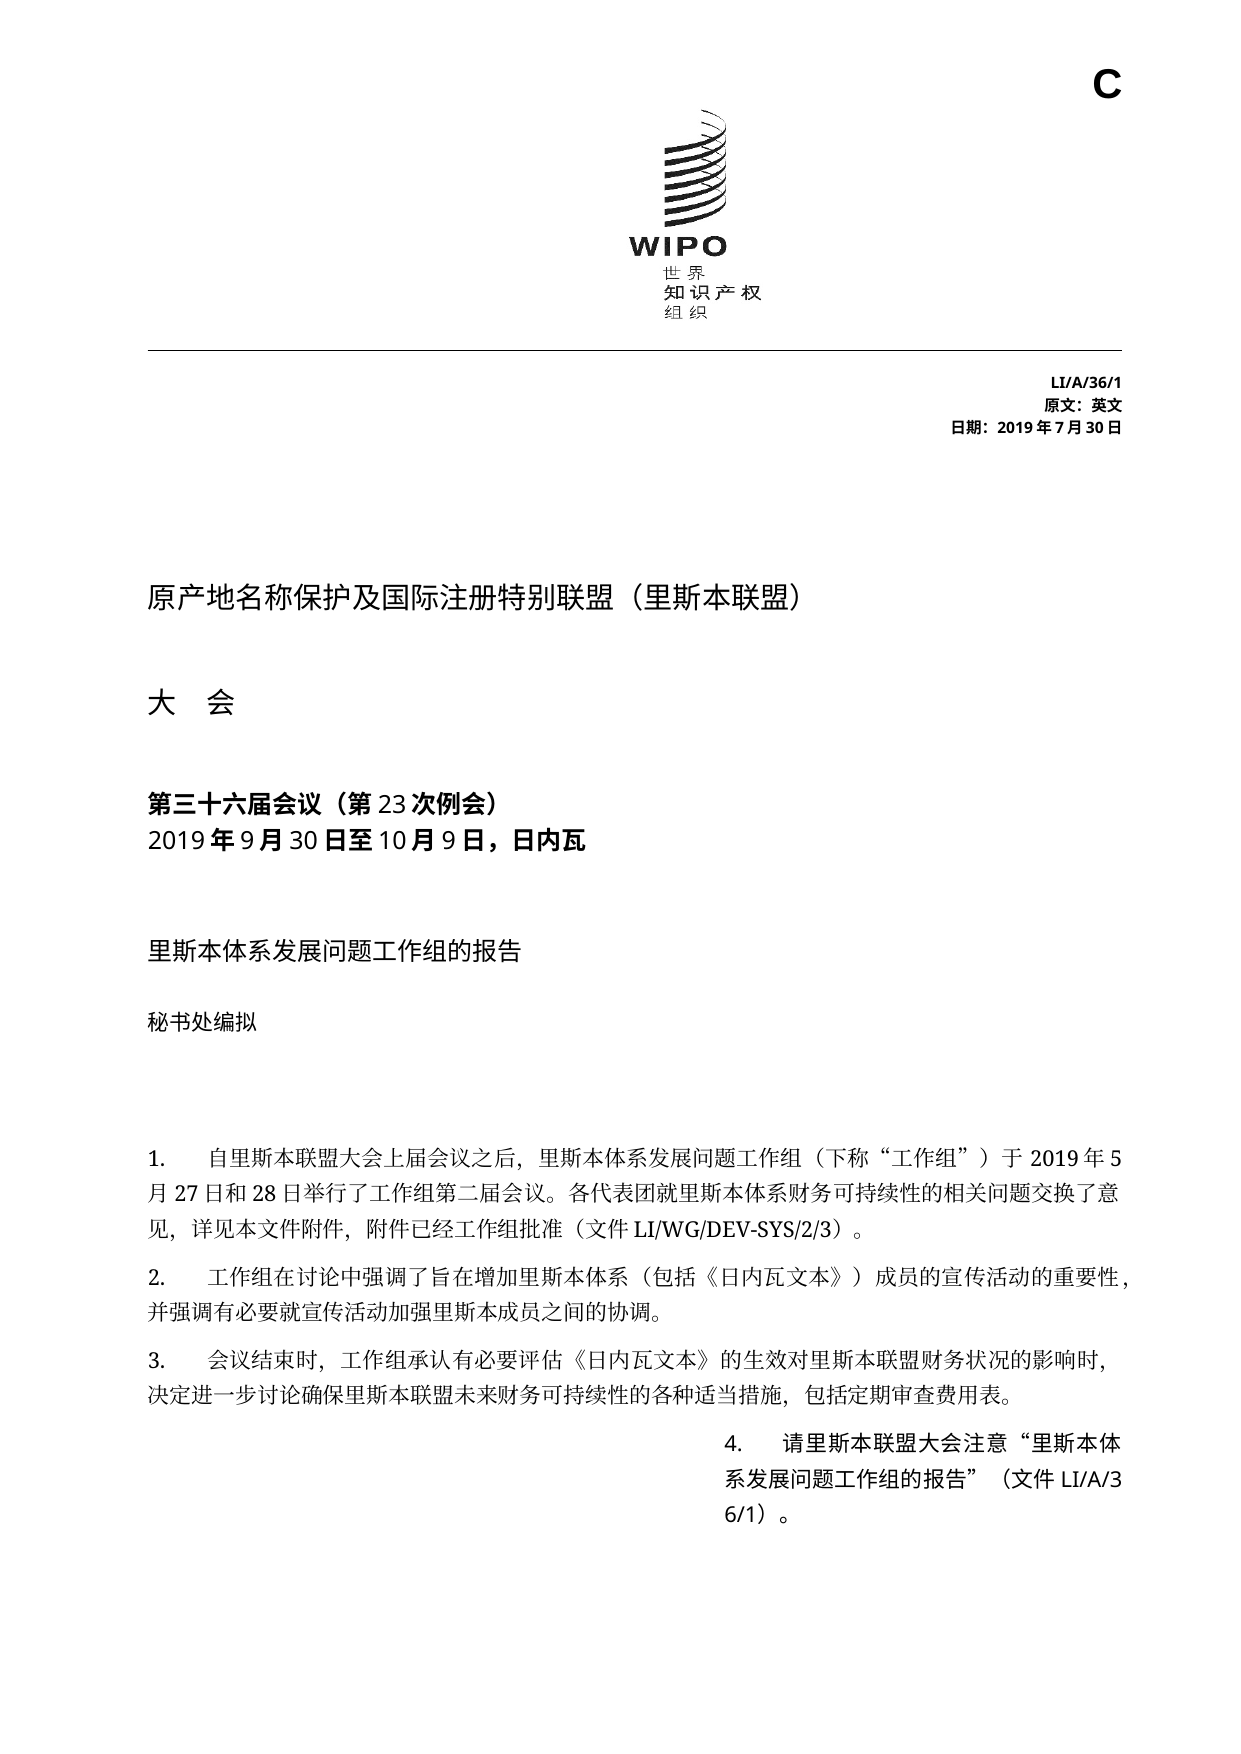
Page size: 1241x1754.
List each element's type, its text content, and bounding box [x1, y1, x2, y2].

text C [148, 59, 1122, 107]
text 里斯本体系发展问题工作组的报告 [148, 932, 1122, 968]
picture [626, 107, 769, 325]
text 会议结束时，工作组承认有必要评估《日内瓦文本》的生效对里斯本联盟财务状况的影响时，决定进一步讨论确保里斯本联盟未来财务可持续性的各种适当措施，包括定期审查费用表。 [148, 1339, 1122, 1410]
text 第三十六届会议（第23次例会） [148, 784, 1122, 820]
text LI/A/36/1 [148, 351, 1122, 393]
text 大 会 [148, 679, 1122, 722]
text 秘书处编拟 [148, 1005, 1122, 1037]
text 原文：英文 [148, 393, 1122, 416]
text 工作组在讨论中强调了旨在增加里斯本体系（包括《日内瓦文本》）成员的宣传活动的重要性，并强调有必要就宣传活动加强里斯本成员之间的协调。 [148, 1256, 1122, 1327]
text 原产地名称保护及国际注册特别联盟（里斯本联盟） [148, 574, 1122, 617]
text 日期：2019年7月30日 [148, 416, 1122, 438]
text 自里斯本联盟大会上届会议之后，里斯本体系发展问题工作组（下称“工作组”）于2019年5月27日和28日举行了工作组第二届会议。各代表团就里斯本体系财务可持续性的相关问题交换了意见，详见本文件附件，附件已经工作组批准（文件LI/WG/DEV-SYS/2/3）。 [148, 1137, 1122, 1243]
list 4. 请里斯本联盟大会注意“里斯本体系发展问题工作组的报告”（文件LI/A/36/1）。 [724, 1422, 1122, 1529]
text 2019年9月30日至10月9日，日内瓦 [148, 820, 1122, 857]
